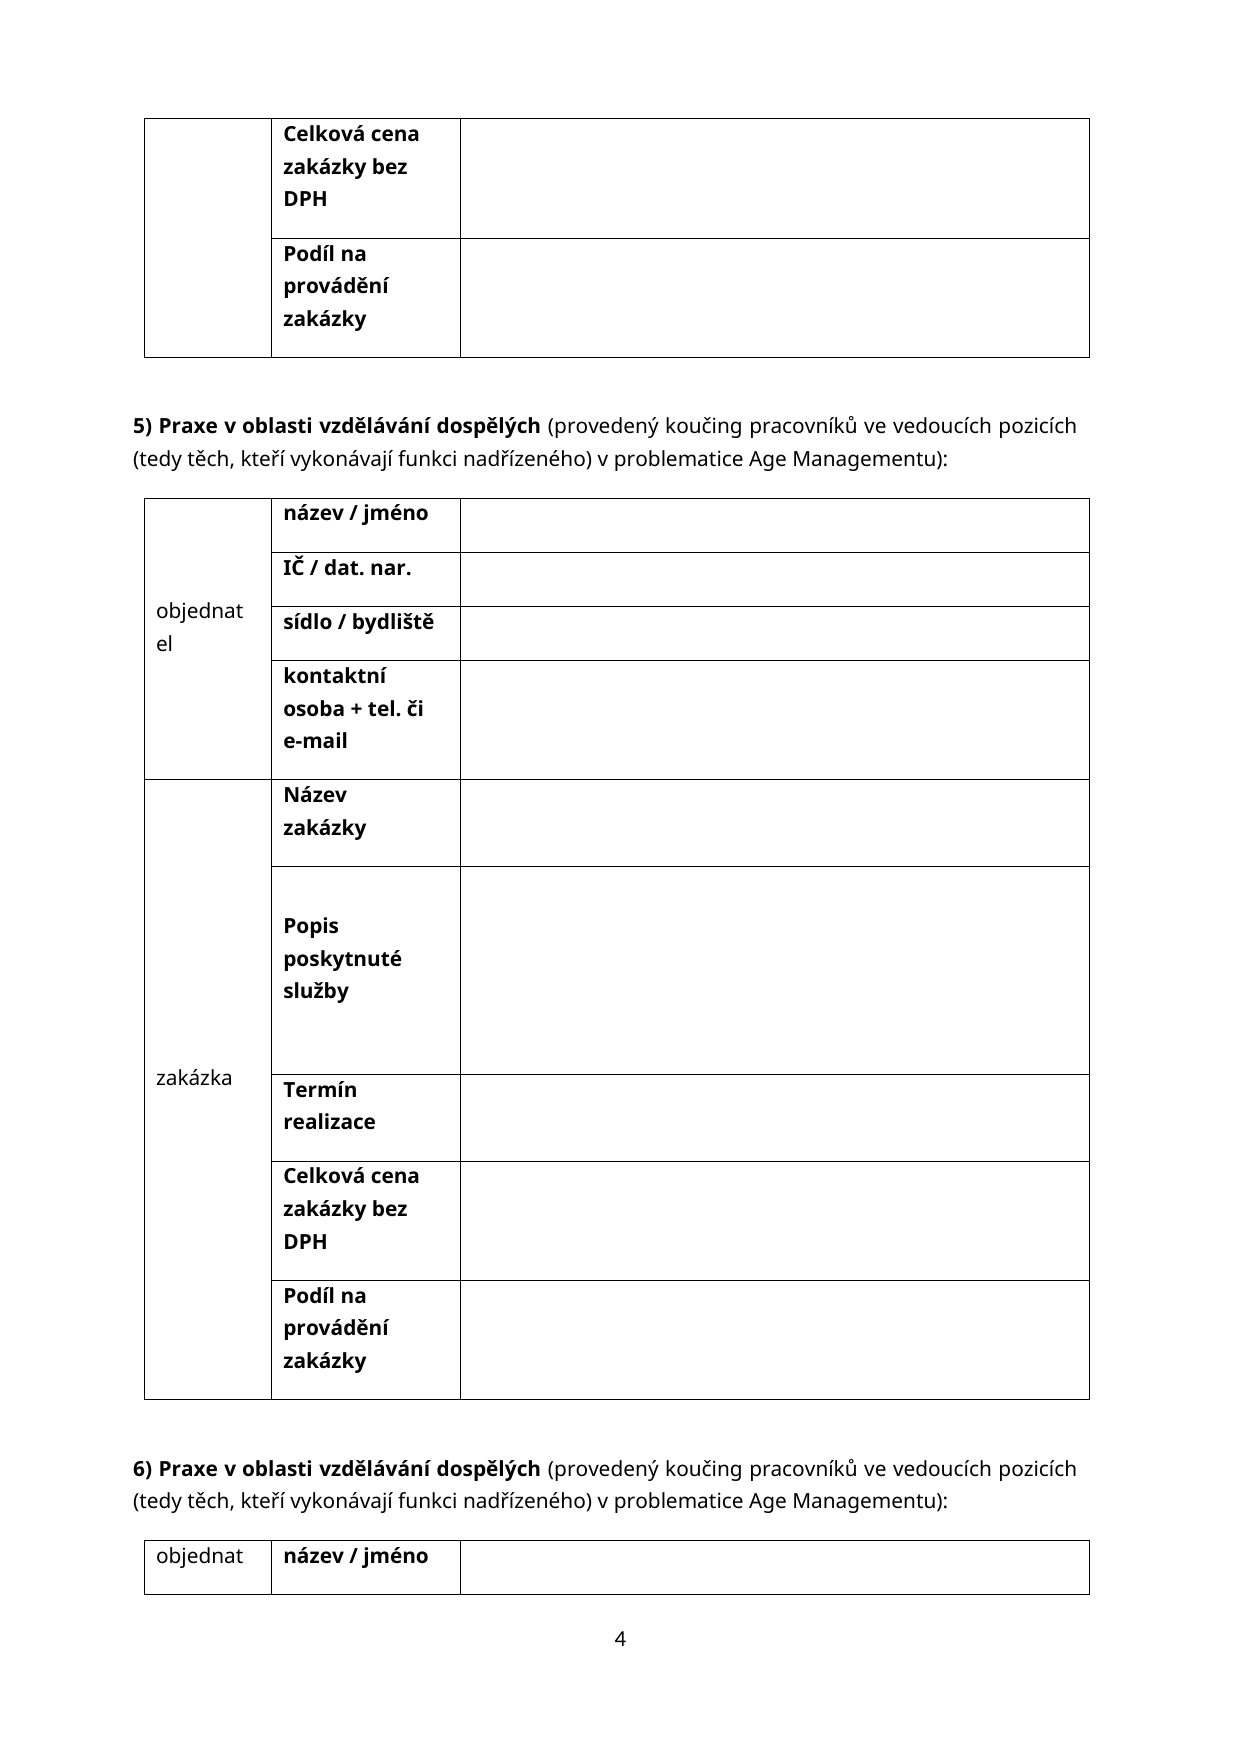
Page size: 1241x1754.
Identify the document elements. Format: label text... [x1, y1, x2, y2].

table_cell Podíl na provádění zakázky [272, 1281, 460, 1399]
table_cell [461, 780, 1089, 866]
text 5) Praxe v oblasti vzdělávání dospělých (provedený koučing pracovníků ve vedoucích pozicích (tedy těch, kteří vykonávají funkci nadřízeného) v problematice Age Managementu): [133, 411, 1078, 472]
table_cell kontaktní osoba + tel. či e-mail [272, 661, 460, 779]
table_header [461, 1541, 1089, 1594]
table_header [461, 499, 1089, 552]
table_cell [461, 1075, 1089, 1161]
table_header název / jméno [272, 1541, 460, 1594]
table_cell sídlo / bydliště [272, 607, 460, 660]
text 6) Praxe v oblasti vzdělávání dospělých (provedený koučing pracovníků ve vedoucích pozicích (tedy těch, kteří vykonávají funkci nadřízeného) v problematice Age Managementu): [133, 1454, 1078, 1515]
table_cell [461, 1281, 1089, 1399]
table_cell Termín realizace [272, 1075, 460, 1161]
table_header název / jméno [272, 499, 460, 552]
table_cell Celková cena zakázky bez DPH [272, 1162, 460, 1280]
table_cell IČ / dat. nar. [272, 553, 460, 606]
table_cell [461, 553, 1089, 606]
table_cell [461, 1162, 1089, 1280]
table_cell [461, 119, 1089, 238]
table_cell [461, 867, 1089, 1074]
table_cell zakázka [145, 780, 271, 1399]
table_cell Název zakázky [272, 780, 460, 866]
table_cell Popis poskytnuté služby [272, 867, 460, 1074]
table_header objednatel [145, 1541, 271, 1594]
table_cell Podíl na provádění zakázky [272, 239, 460, 357]
table_header objednatel [145, 499, 271, 779]
table_cell [461, 239, 1089, 357]
table_cell Celková cena zakázky bez DPH [272, 119, 460, 238]
table_cell [461, 607, 1089, 660]
table_cell [461, 661, 1089, 779]
